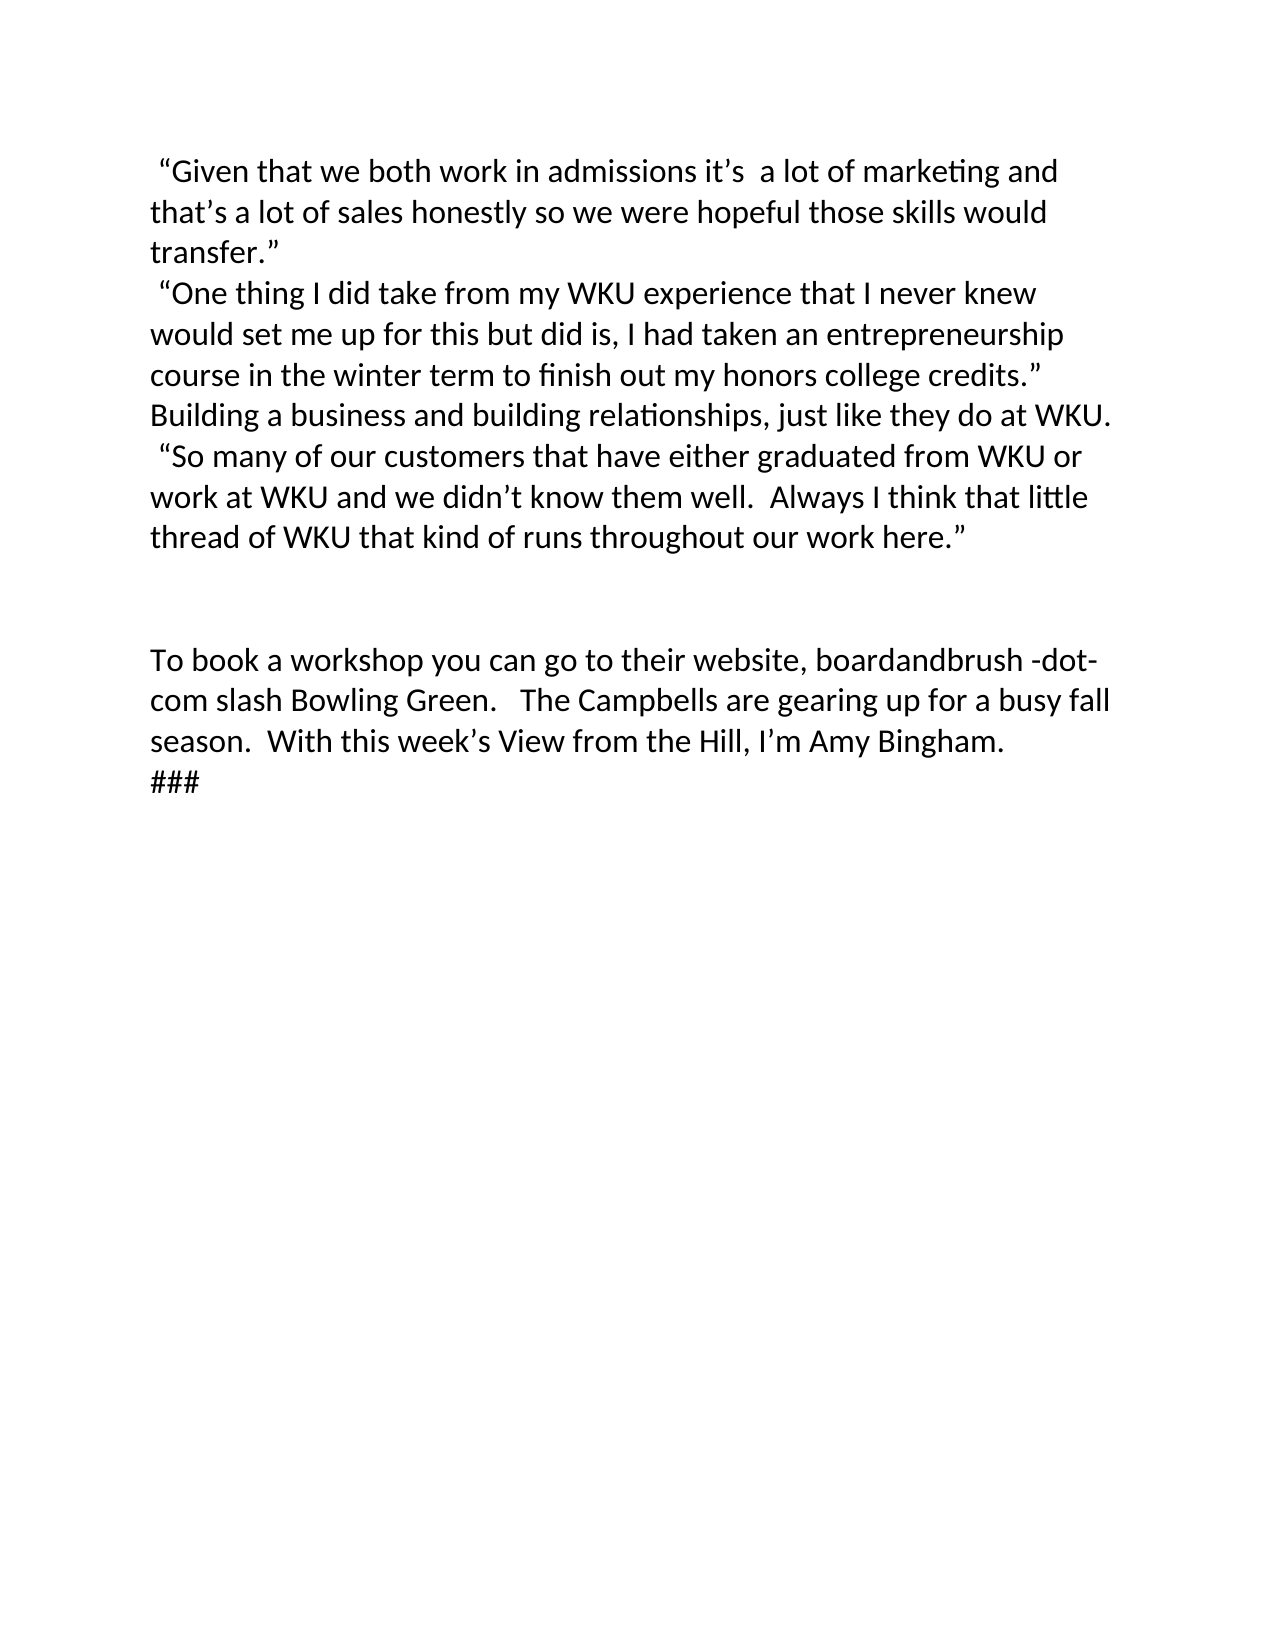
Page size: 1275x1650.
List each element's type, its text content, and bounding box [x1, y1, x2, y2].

text Building a business and building relationships, just like they do at WKU. [150, 394, 1125, 435]
text To book a workshop you can go to their website, boardandbrush -dot-com slash Bowling Green. The Campbells are gearing up for a busy fall season. With this week’s View from the Hill, I’m Amy Bingham. [150, 639, 1125, 761]
text “Given that we both work in admissions it’s a lot of marketing and that’s a lot of sales honestly so we were hopeful those skills would transfer.” [150, 150, 1125, 272]
text ### [150, 761, 1125, 802]
text “One thing I did take from my WKU experience that I never knew would set me up for this but did is, I had taken an entrepreneurship course in the winter term to finish out my honors college credits.” [150, 272, 1125, 394]
text “So many of our customers that have either graduated from WKU or work at WKU and we didn’t know them well. Always I think that little thread of WKU that kind of runs throughout our work here.” [150, 435, 1125, 557]
